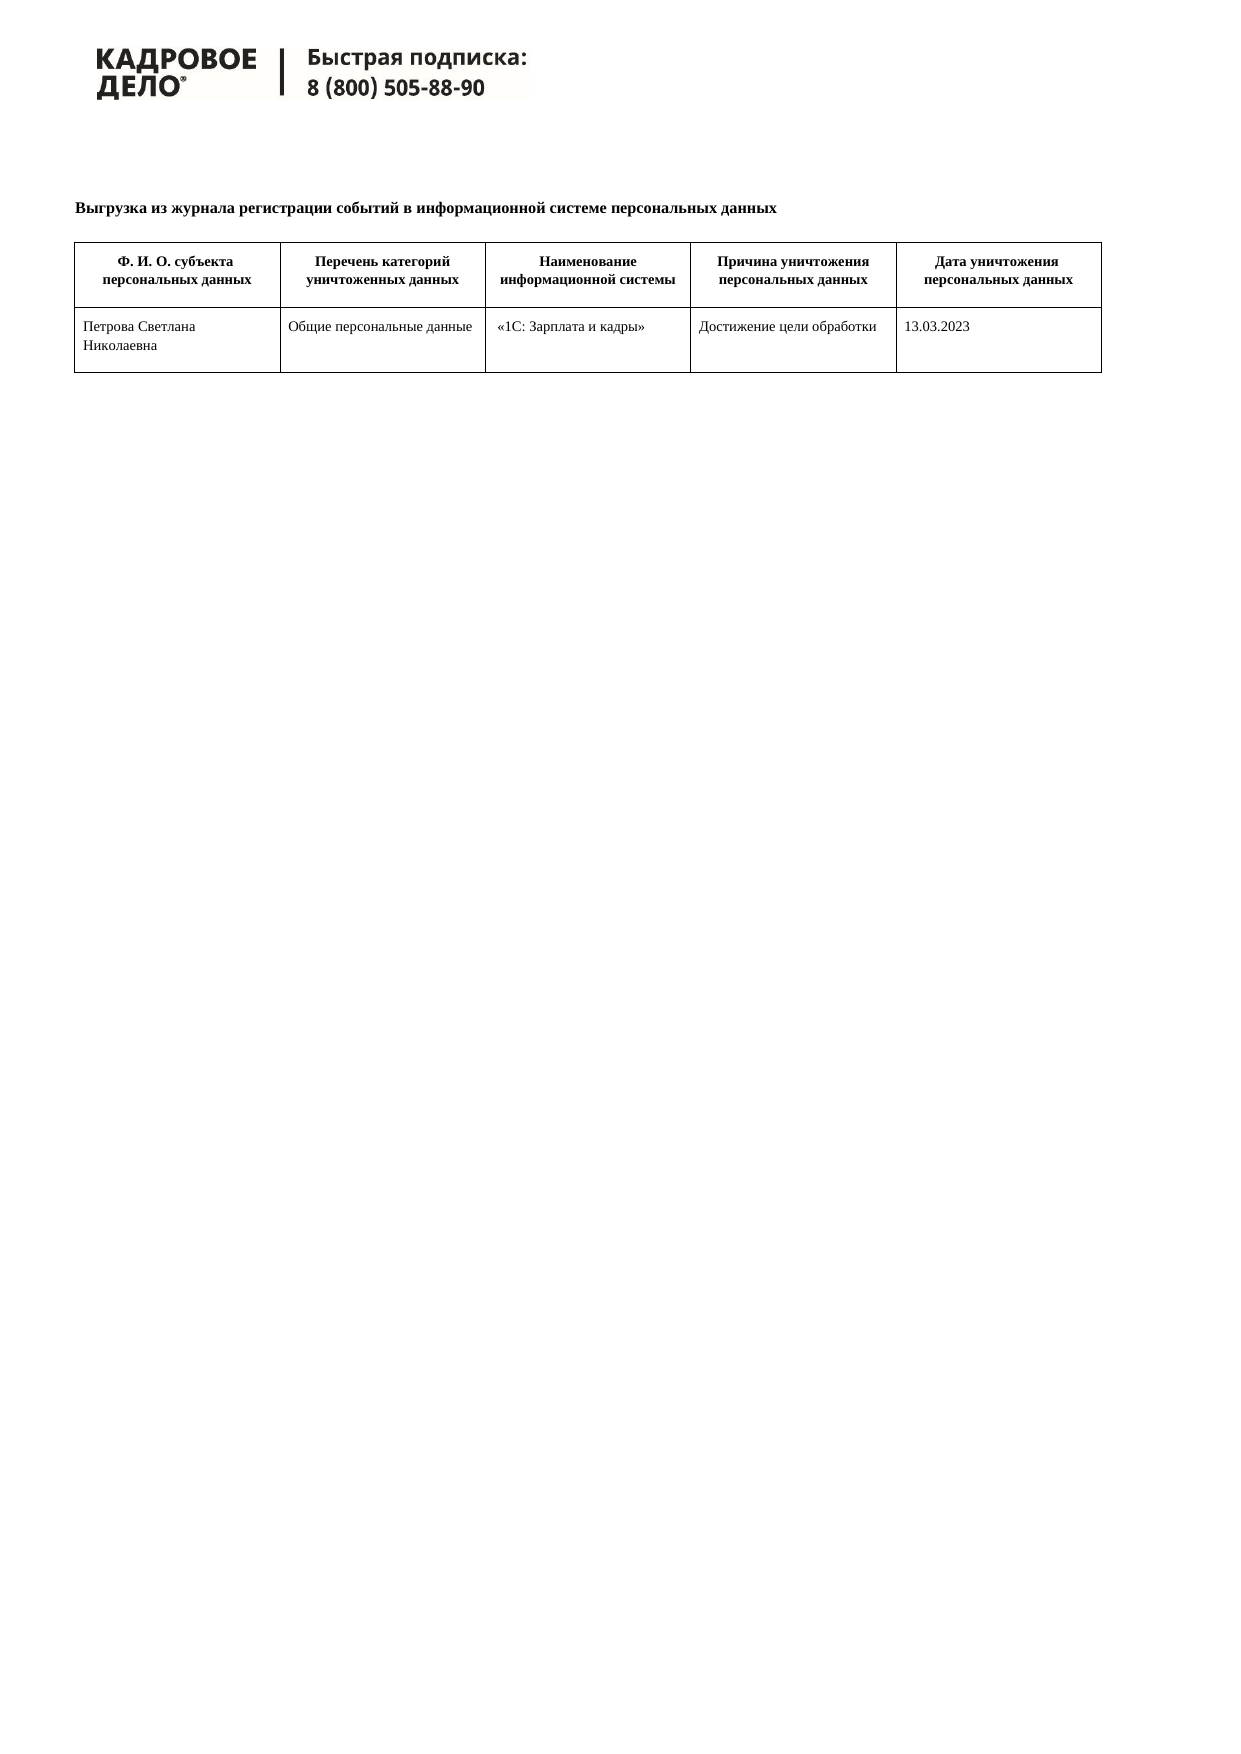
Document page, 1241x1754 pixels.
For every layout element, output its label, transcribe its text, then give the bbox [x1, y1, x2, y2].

table_header Ф. И. О. субъекта персональных данных [75, 243, 280, 307]
table_cell Петрова Светлана Николаевна [75, 308, 280, 372]
table_cell Общие персональные данные [281, 308, 485, 372]
table_cell «1C: Зарплата и кадры» [486, 308, 690, 372]
table_header Причина уничтожения персональных данных [691, 243, 896, 307]
table_header Наименование информационной системы [486, 243, 690, 307]
table_cell 13.03.2023 [897, 308, 1101, 372]
table_header Перечень категорий уничтоженных данных [281, 243, 485, 307]
table_header Дата уничтожения персональных данных [897, 243, 1101, 307]
picture [97, 47, 532, 100]
text Выгрузка из журнала регистрации событий в информационной системе персональных данных [75, 184, 1124, 217]
table_cell Достижение цели обработки [691, 308, 896, 372]
